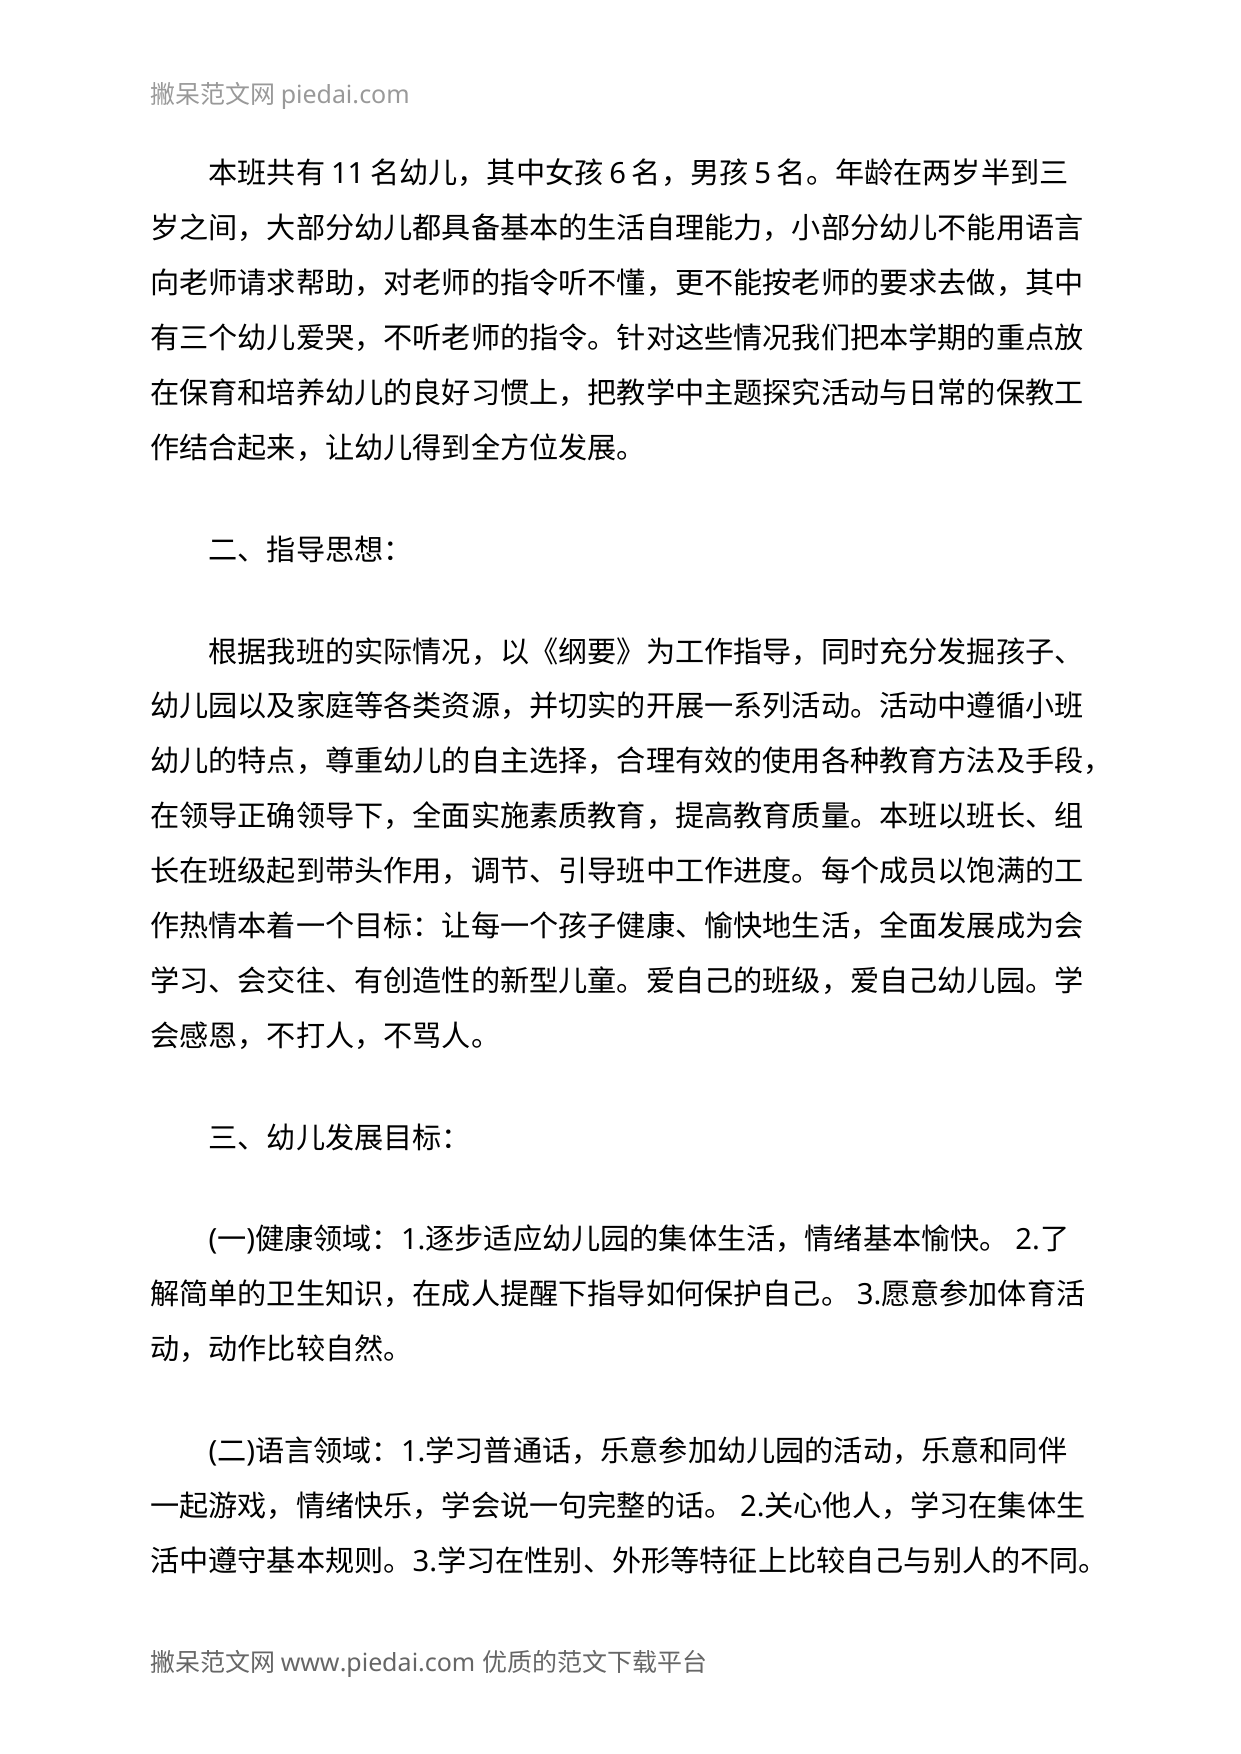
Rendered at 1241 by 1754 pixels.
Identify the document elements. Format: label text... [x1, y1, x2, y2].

text (二)语言领域：1.学习普通话，乐意参加幼儿园的活动，乐意和同伴一起游戏，情绪快乐，学会说一句完整的话。 2.关心他人，学习在集体生活中遵守基本规则。3.学习在性别、外形等特征上比较自己与别人的不同。 [150, 1428, 1090, 1580]
text 根据我班的实际情况，以《纲要》为工作指导，同时充分发掘孩子、幼儿园以及家庭等各类资源，并切实的开展一系列活动。活动中遵循小班幼儿的特点，尊重幼儿的自主选择，合理有效的使用各种教育方法及手段，在领导正确领导下，全面实施素质教育，提高教育质量。本班以班长、组长在班级起到带头作用，调节、引导班中工作进度。每个成员以饱满的工作热情本着一个目标：让每一个孩子健康、愉快地生活，全面发展成为会学习、会交往、有创造性的新型儿童。爱自己的班级，爱自己幼儿园。学会感恩，不打人，不骂人。 [150, 628, 1090, 1055]
text 本班共有11名幼儿，其中女孩6名，男孩5名。年龄在两岁半到三岁之间，大部分幼儿都具备基本的生活自理能力，小部分幼儿不能用语言向老师请求帮助，对老师的指令听不懂，更不能按老师的要求去做，其中有三个幼儿爱哭，不听老师的指令。针对这些情况我们把本学期的重点放在保育和培养幼儿的良好习惯上，把教学中主题探究活动与日常的保教工作结合起来，让幼儿得到全方位发展。 [150, 150, 1090, 467]
text (一)健康领域：1.逐步适应幼儿园的集体生活，情绪基本愉快。 2.了解简单的卫生知识，在成人提醒下指导如何保护自己。 3.愿意参加体育活动，动作比较自然。 [150, 1216, 1090, 1368]
text 二、指导思想： [150, 526, 1090, 569]
text 三、幼儿发展目标： [150, 1114, 1090, 1156]
